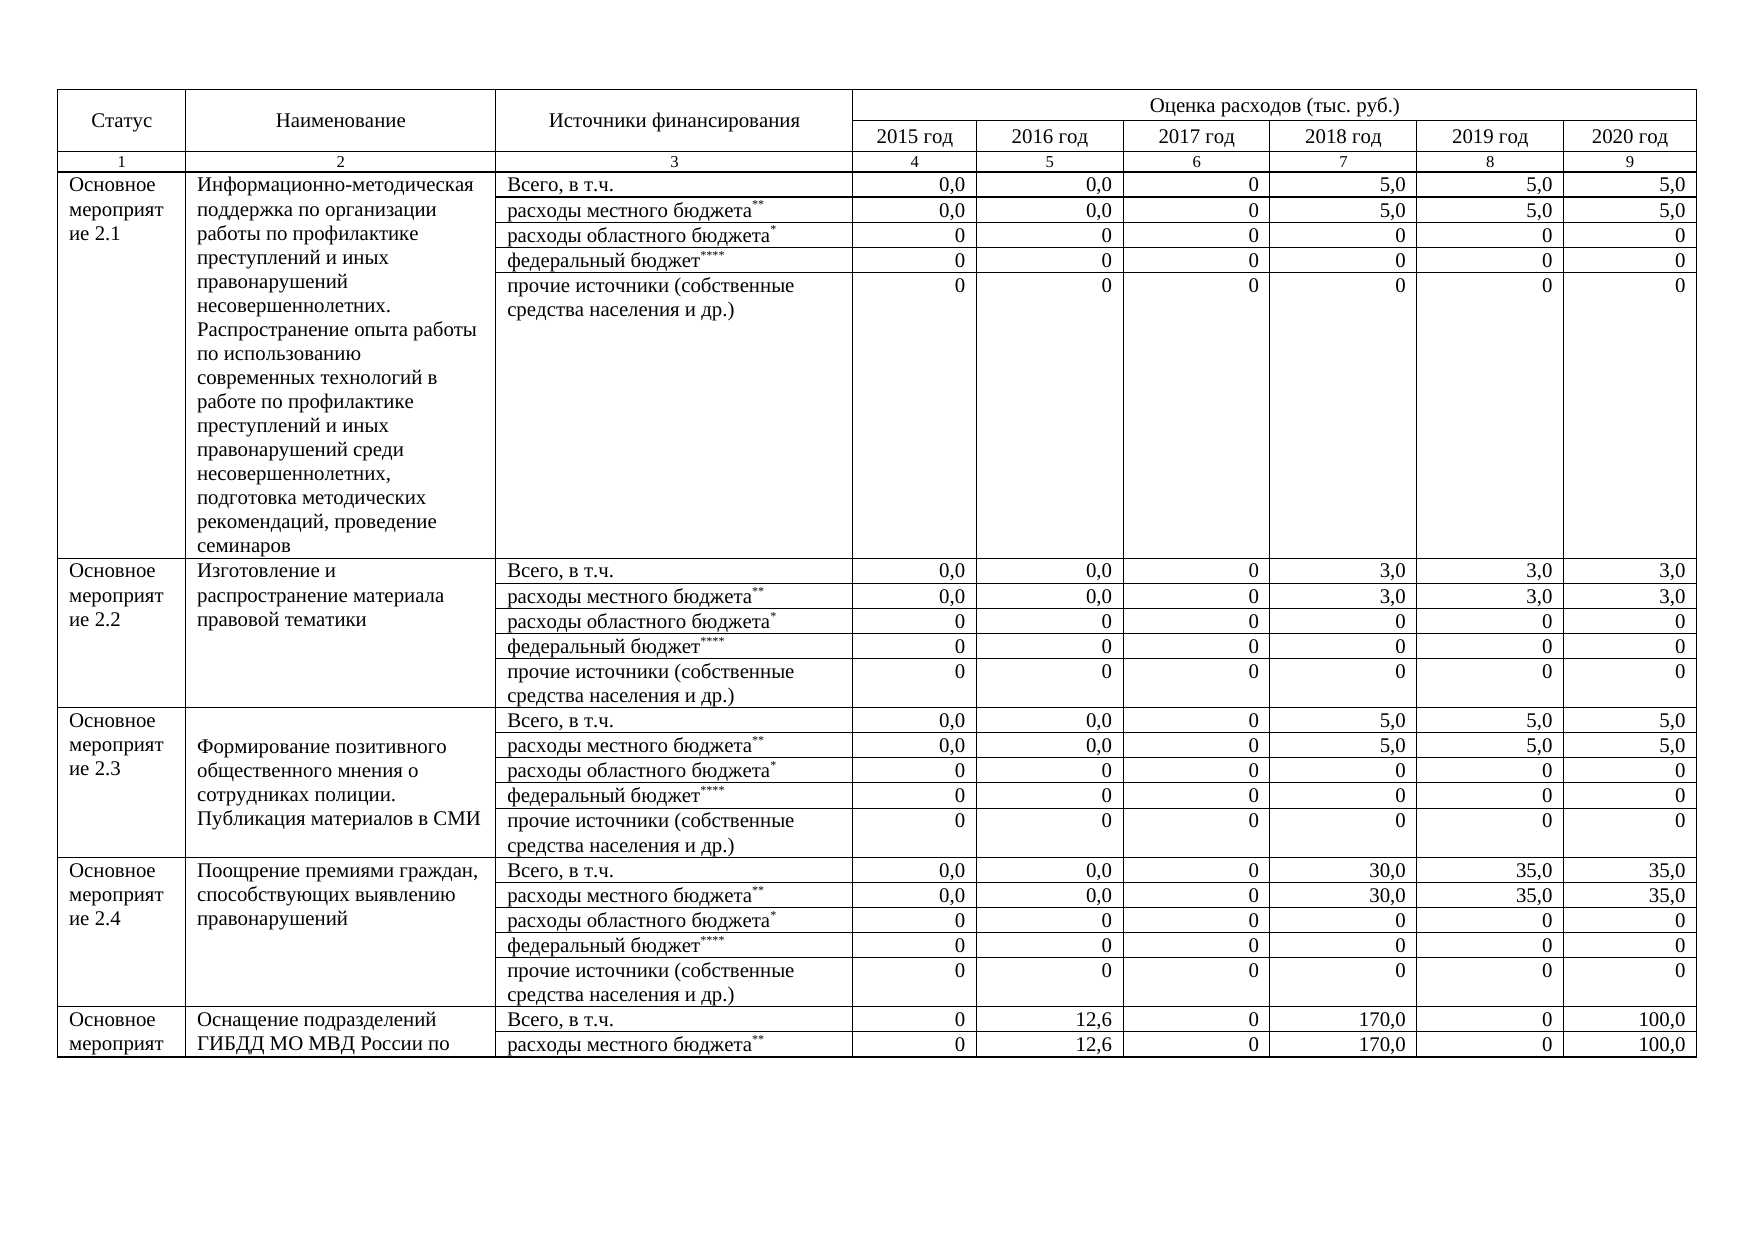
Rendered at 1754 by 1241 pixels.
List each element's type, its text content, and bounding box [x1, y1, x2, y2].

table_cell 0 [853, 933, 976, 957]
table_cell 0 [1124, 248, 1269, 272]
table_cell 35,0 [1417, 883, 1563, 907]
table_cell расходы местного бюджета** [496, 1032, 852, 1056]
table_cell 2016 год [977, 121, 1123, 151]
table_cell 0 [1124, 273, 1269, 557]
table_cell 5,0 [1270, 173, 1416, 196]
table_header Наименование [186, 90, 495, 151]
table_cell прочие источники (собственные средства населения и др.) [496, 809, 852, 857]
table_cell расходы местного бюджета** [496, 733, 852, 757]
table_cell Оснащение подразделений ГИБДД МО МВД России по Володарскому району специальными переносными техническими средствами фотовидеофиксации правонарушений [186, 1007, 495, 1056]
table_cell 0 [1564, 609, 1696, 633]
table_cell 0,0 [853, 733, 976, 757]
table_header Оценка расходов (тыс. руб.) [853, 90, 1696, 120]
table_cell 0 [1124, 908, 1269, 932]
table_cell 0 [1564, 908, 1696, 932]
table_cell 0 [1270, 758, 1416, 782]
table_cell 0 [1417, 958, 1563, 1006]
table_cell 0 [1270, 958, 1416, 1006]
table_cell 5,0 [1417, 173, 1563, 196]
table_cell федеральный бюджет**** [496, 248, 852, 272]
table_cell 0 [1124, 584, 1269, 608]
table_cell 0 [977, 273, 1123, 557]
table_cell федеральный бюджет**** [496, 634, 852, 658]
table_cell 0 [1417, 908, 1563, 932]
table_cell 0 [1124, 559, 1269, 582]
table_cell 30,0 [1270, 858, 1416, 882]
table_cell 0 [853, 809, 976, 857]
table_cell 0 [1564, 634, 1696, 658]
table_cell 0 [853, 1007, 976, 1031]
table_cell 0 [1124, 783, 1269, 807]
table_cell 30,0 [1270, 883, 1416, 907]
table_cell 0,0 [977, 733, 1123, 757]
table_cell 5,0 [1270, 198, 1416, 222]
table_cell 0 [1564, 958, 1696, 1006]
table_cell 0 [977, 933, 1123, 957]
table_cell 35,0 [1417, 858, 1563, 882]
table_cell 0 [1124, 708, 1269, 732]
table_cell 0 [1124, 733, 1269, 757]
table_cell 0 [1417, 609, 1563, 633]
table_cell прочие источники (собственные средства населения и др.) [496, 659, 852, 707]
table_cell 0 [1124, 883, 1269, 907]
table_cell 0 [853, 783, 976, 807]
table_cell 0,0 [977, 559, 1123, 582]
table_cell 0,0 [853, 883, 976, 907]
table_cell 0 [1124, 223, 1269, 247]
table_cell 0 [1417, 634, 1563, 658]
table_cell 0 [853, 248, 976, 272]
table_header Статус [58, 90, 185, 151]
table_cell 0 [1124, 1032, 1269, 1056]
table_cell 0,0 [853, 173, 976, 196]
table_cell 0 [1417, 783, 1563, 807]
table_cell Основное мероприятие 2.3 [58, 708, 185, 857]
table_cell 0,0 [853, 559, 976, 582]
table_cell 0 [1124, 609, 1269, 633]
table_cell 0 [1417, 1032, 1563, 1056]
table_cell 0 [1124, 198, 1269, 222]
table_cell 4 [853, 152, 976, 171]
table_cell расходы областного бюджета* [496, 609, 852, 633]
table_cell 0,0 [853, 708, 976, 732]
table_cell 12,6 [977, 1007, 1123, 1031]
table_cell 0,0 [977, 173, 1123, 196]
table_cell 0 [1124, 958, 1269, 1006]
table_cell 0 [1270, 933, 1416, 957]
table_cell прочие источники (собственные средства населения и др.) [496, 958, 852, 1006]
table_cell 5,0 [1417, 708, 1563, 732]
table_cell расходы местного бюджета** [496, 198, 852, 222]
table_cell Всего, в т.ч. [496, 1007, 852, 1031]
table_cell 5,0 [1564, 708, 1696, 732]
table_cell 7 [1270, 152, 1416, 171]
table_cell 0 [977, 609, 1123, 633]
table_cell 3,0 [1417, 559, 1563, 582]
table_cell 0 [853, 1032, 976, 1056]
table_cell 0 [977, 758, 1123, 782]
table_cell 0 [1124, 1007, 1269, 1031]
table_cell 0 [977, 248, 1123, 272]
table_cell 0 [1417, 248, 1563, 272]
table_cell 170,0 [1270, 1032, 1416, 1056]
table_cell 35,0 [1564, 883, 1696, 907]
table_cell 3 [496, 152, 852, 171]
table_cell 0 [1564, 273, 1696, 557]
table_cell 9 [1564, 152, 1696, 171]
table_cell федеральный бюджет**** [496, 783, 852, 807]
table_cell 0 [1124, 659, 1269, 707]
table_cell 100,0 [1564, 1007, 1696, 1031]
table_cell 5,0 [1270, 733, 1416, 757]
table_cell 5,0 [1417, 198, 1563, 222]
table_cell 100,0 [1564, 1032, 1696, 1056]
table_cell 0,0 [853, 584, 976, 608]
table_cell 0 [1270, 659, 1416, 707]
table_cell 0 [1417, 223, 1563, 247]
table_cell 3,0 [1270, 559, 1416, 582]
table_cell 170,0 [1270, 1007, 1416, 1031]
table_cell 0,0 [977, 584, 1123, 608]
table_cell 0 [1124, 933, 1269, 957]
table_cell Формирование позитивного общественного мнения о сотрудниках полиции. Публикация материалов в СМИ [186, 708, 495, 857]
table_cell Всего, в т.ч. [496, 173, 852, 196]
table_cell 0 [977, 659, 1123, 707]
table_cell 0 [1564, 758, 1696, 782]
table_cell 0 [853, 908, 976, 932]
table_cell 2020 год [1564, 121, 1696, 151]
table_cell 0 [1270, 634, 1416, 658]
table_cell 0 [1124, 758, 1269, 782]
table_cell 0 [1270, 223, 1416, 247]
table_cell 2017 год [1124, 121, 1269, 151]
table_header Источники финансирования [496, 90, 852, 151]
table_cell 0 [1270, 908, 1416, 932]
table_cell 0 [977, 783, 1123, 807]
table_cell 0 [977, 958, 1123, 1006]
table_cell 0 [1124, 173, 1269, 196]
table_cell 0 [853, 958, 976, 1006]
table_cell расходы областного бюджета* [496, 908, 852, 932]
table_cell 0 [1564, 783, 1696, 807]
table_cell прочие источники (собственные средства населения и др.) [496, 273, 852, 557]
table_cell 0 [977, 908, 1123, 932]
table_cell 8 [1417, 152, 1563, 171]
table_cell 0 [1270, 809, 1416, 857]
table_cell 12,6 [977, 1032, 1123, 1056]
table_cell Всего, в т.ч. [496, 559, 852, 582]
table_cell 0 [853, 273, 976, 557]
table_cell 0 [1564, 248, 1696, 272]
table_cell 0,0 [977, 883, 1123, 907]
table_cell 0 [1417, 809, 1563, 857]
table_cell Всего, в т.ч. [496, 858, 852, 882]
table_cell 5,0 [1270, 708, 1416, 732]
table_cell 0 [1124, 858, 1269, 882]
table_cell 0 [1270, 273, 1416, 557]
table_cell 0,0 [977, 708, 1123, 732]
table_cell 5,0 [1564, 173, 1696, 196]
table_cell 0 [853, 223, 976, 247]
table_cell федеральный бюджет**** [496, 933, 852, 957]
table_cell 0 [853, 659, 976, 707]
table_cell 3,0 [1417, 584, 1563, 608]
table_cell 0 [1417, 273, 1563, 557]
table_cell Основное мероприятие 2.1 [58, 173, 185, 557]
table_cell 0,0 [977, 198, 1123, 222]
table_cell 0 [1564, 659, 1696, 707]
table_cell 0 [1124, 634, 1269, 658]
table_cell расходы местного бюджета** [496, 584, 852, 608]
table_cell 0 [1417, 758, 1563, 782]
table_cell Всего, в т.ч. [496, 708, 852, 732]
table_cell 3,0 [1564, 584, 1696, 608]
table_cell Основное мероприятие 2.4 [58, 858, 185, 1006]
table_cell 5,0 [1564, 733, 1696, 757]
table_cell 0 [853, 609, 976, 633]
table_cell Основное мероприятие 2.2 [58, 559, 185, 707]
table_cell Изготовление и распространение материала правовой тематики [186, 559, 495, 707]
table_cell 0 [853, 634, 976, 658]
table_cell 0 [1417, 659, 1563, 707]
table_cell 2015 год [853, 121, 976, 151]
table_cell Основное мероприятие 3.1 [58, 1007, 185, 1056]
table_cell 0 [853, 758, 976, 782]
table_cell расходы областного бюджета* [496, 758, 852, 782]
table_cell 5,0 [1564, 198, 1696, 222]
table_cell 0 [977, 634, 1123, 658]
table_cell 0 [977, 223, 1123, 247]
table_cell 5 [977, 152, 1123, 171]
table_cell 0 [1564, 933, 1696, 957]
table_cell 0 [1564, 223, 1696, 247]
table_cell 3,0 [1564, 559, 1696, 582]
table_cell 0 [1124, 809, 1269, 857]
table_cell 0 [1270, 248, 1416, 272]
table_cell Информационно-методическая поддержка по организации работы по профилактике преступлений и иных правонарушений несовершеннолетних. Распространение опыта работы по использованию современных технологий в работе по профилактике преступлений и иных правонарушений среди несовершеннолетних, подготовка методических рекомендаций, проведение семинаров [186, 173, 495, 557]
table_cell 3,0 [1270, 584, 1416, 608]
table_cell 6 [1124, 152, 1269, 171]
table_cell 0 [977, 809, 1123, 857]
table_cell 0 [1270, 609, 1416, 633]
table_cell 0,0 [977, 858, 1123, 882]
table_cell 0,0 [853, 858, 976, 882]
table_cell 0 [1270, 783, 1416, 807]
table_cell 2 [186, 152, 495, 171]
table_cell расходы областного бюджета* [496, 223, 852, 247]
table_cell 0 [1417, 1007, 1563, 1031]
table_cell 5,0 [1417, 733, 1563, 757]
table_cell 1 [58, 152, 185, 171]
table_cell 2018 год [1270, 121, 1416, 151]
table_cell 0,0 [853, 198, 976, 222]
table_cell 0 [1564, 809, 1696, 857]
table_cell 2019 год [1417, 121, 1563, 151]
table_cell Поощрение премиями граждан, способствующих выявлению правонарушений [186, 858, 495, 1006]
table_cell 35,0 [1564, 858, 1696, 882]
table_cell расходы местного бюджета** [496, 883, 852, 907]
table_cell 0 [1417, 933, 1563, 957]
